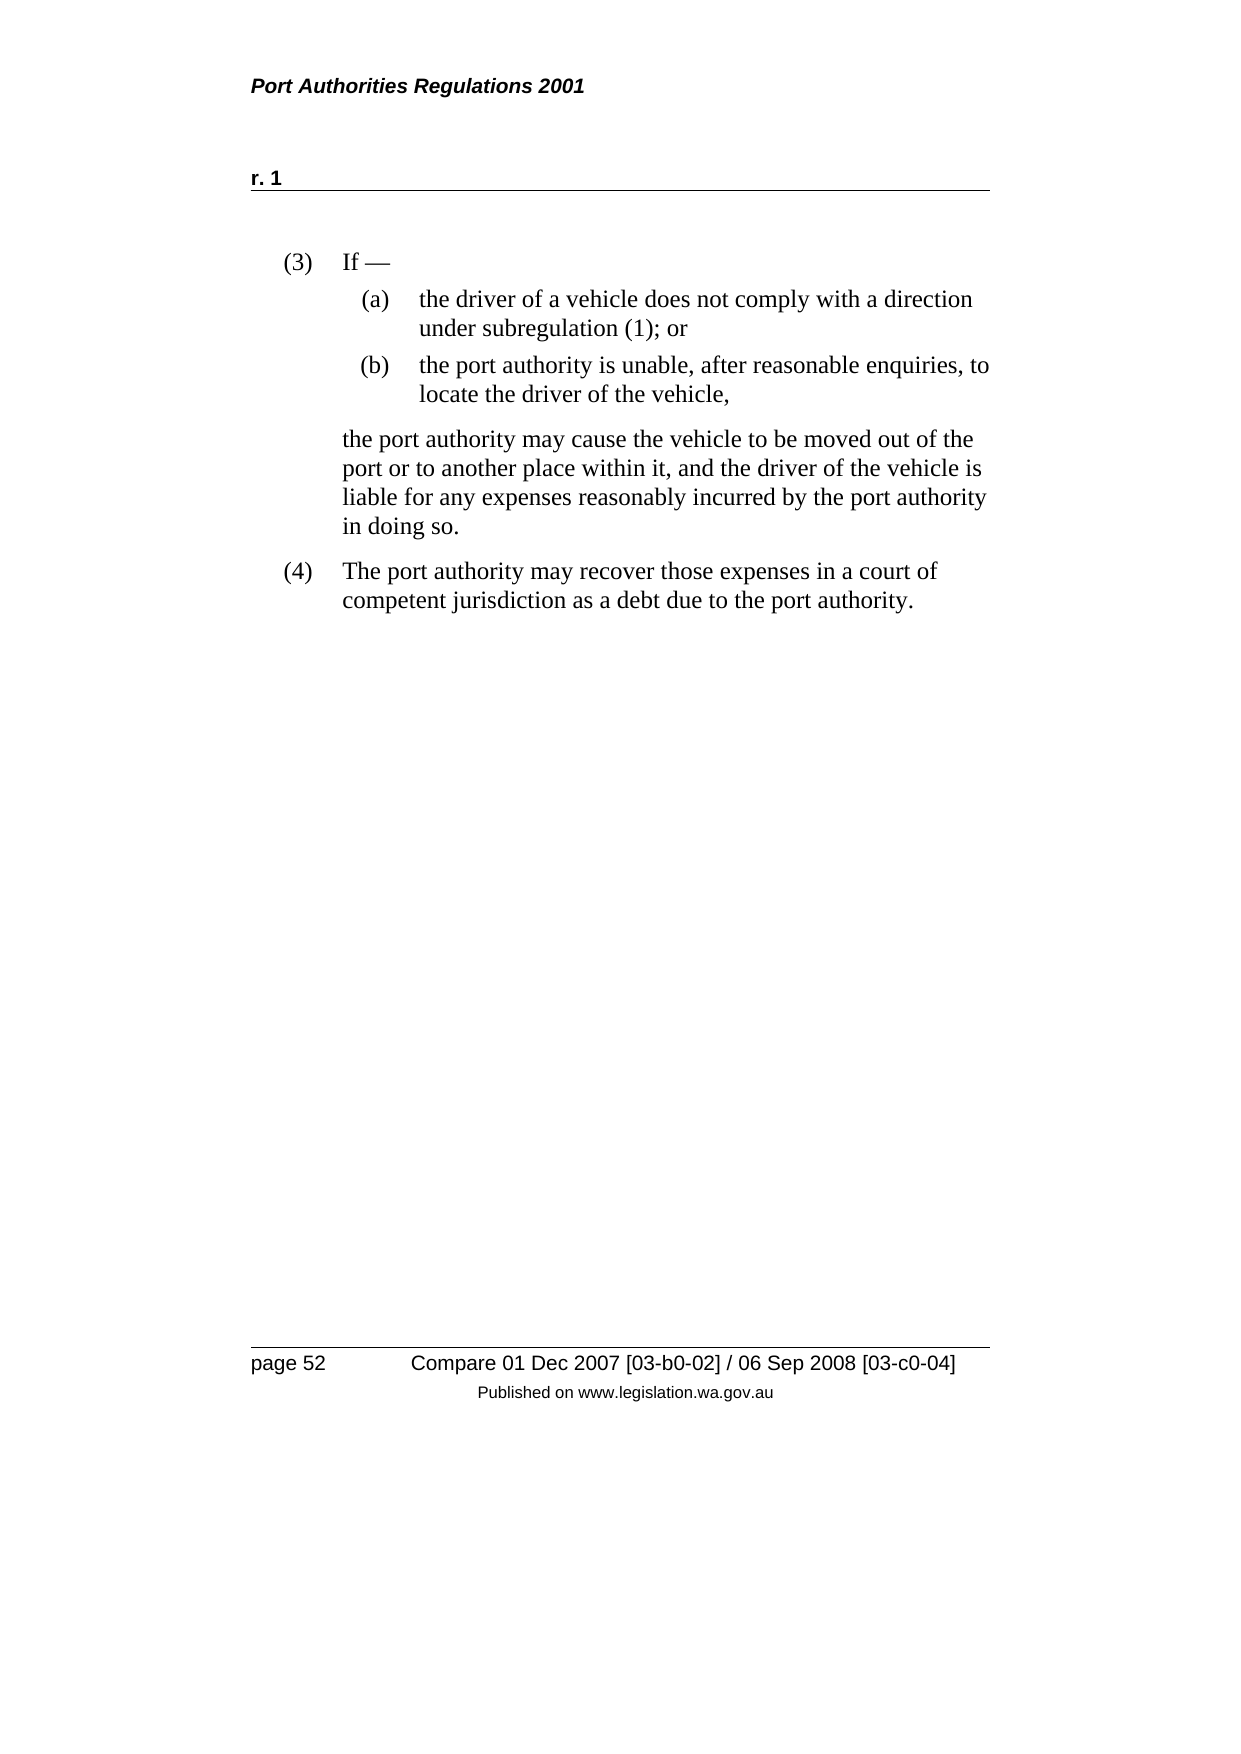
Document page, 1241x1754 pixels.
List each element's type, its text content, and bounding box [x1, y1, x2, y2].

text the port authority may cause the vehicle to be moved out of the port or to another place within it, and the driver of the vehicle is liable for any expenses reasonably incurred by the port authority in doing so. [251, 424, 990, 539]
text (4) The port authority may recover those expenses in a court of competent jurisdiction as a debt due to the port authority. [251, 556, 990, 614]
text (b) the port authority is unable, after reasonable enquiries, to locate the driver of the vehicle, [251, 350, 990, 408]
text (a) the driver of a vehicle does not comply with a direction under subregulation (1); or [251, 284, 990, 342]
text (3) If — [251, 247, 990, 276]
